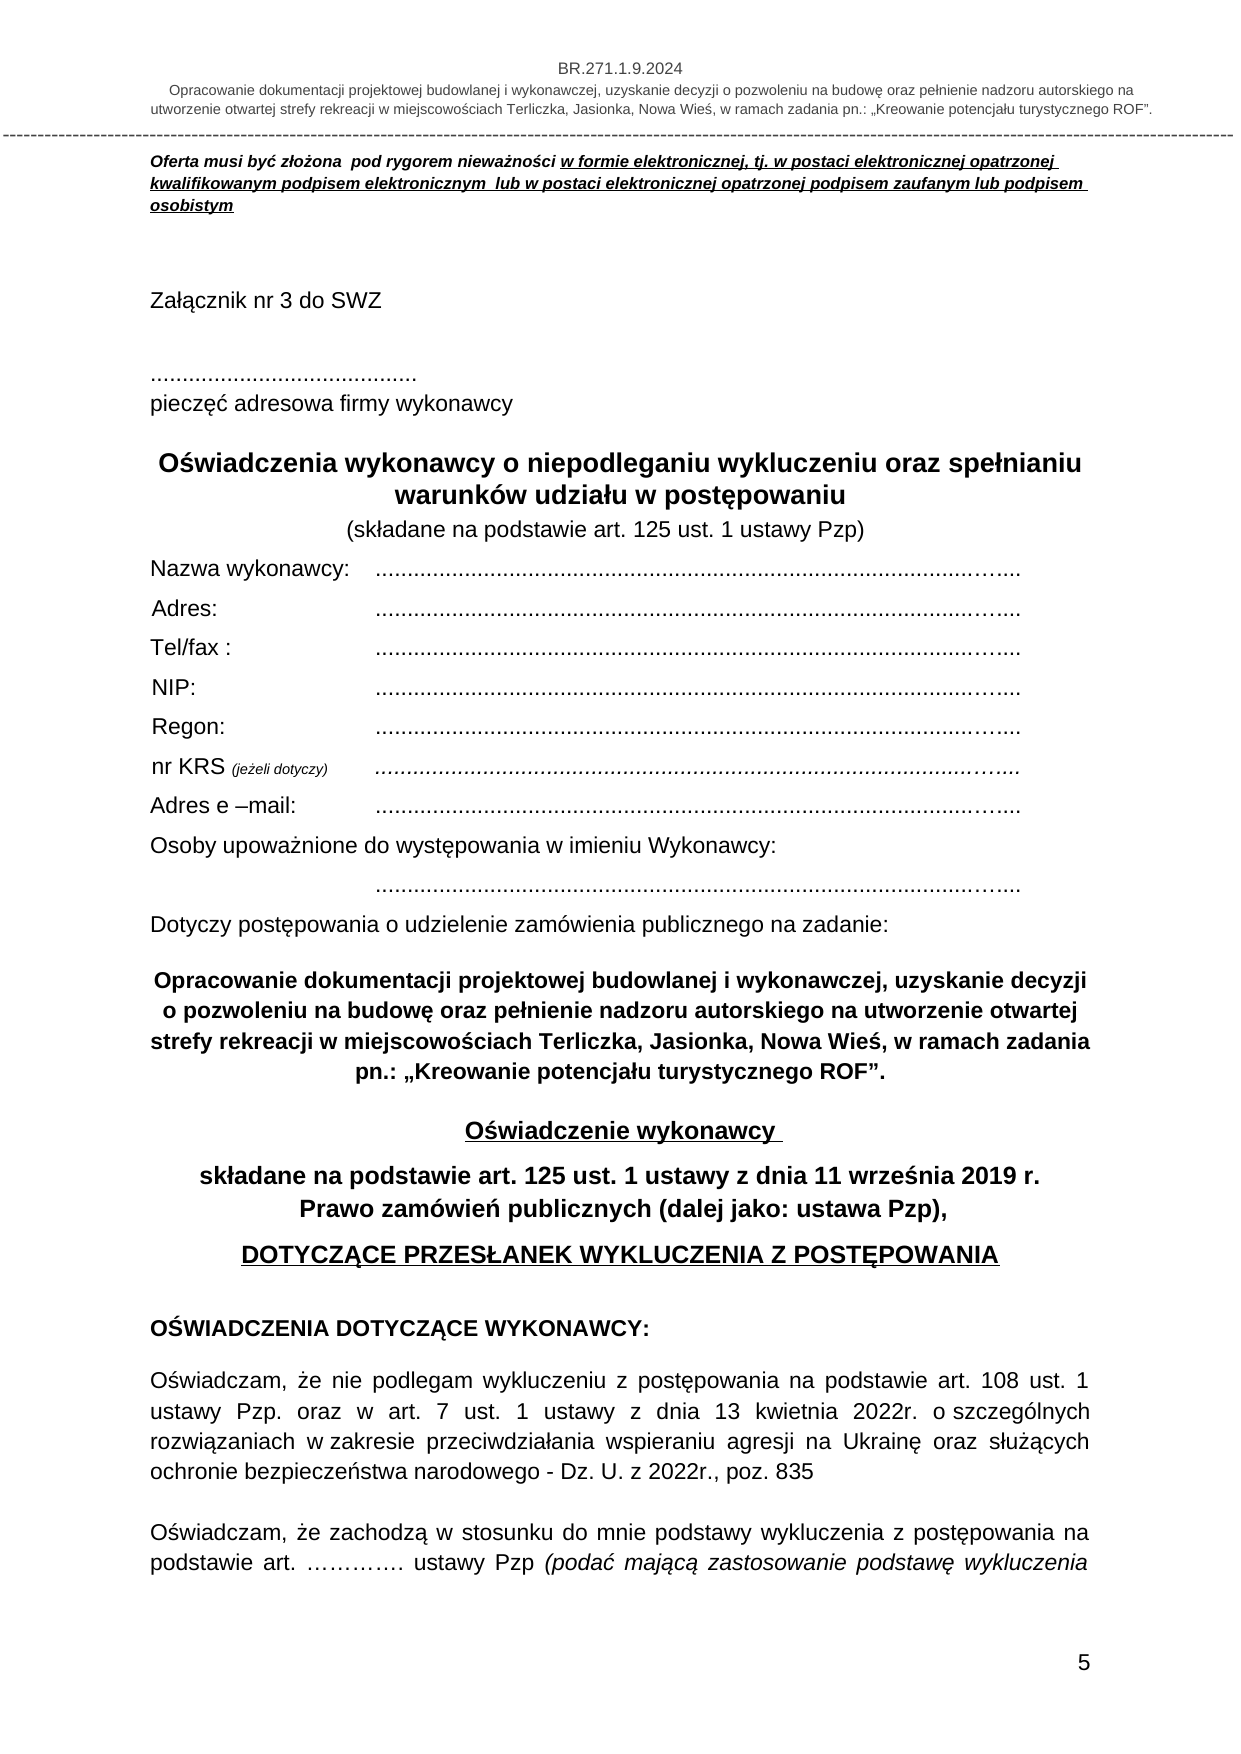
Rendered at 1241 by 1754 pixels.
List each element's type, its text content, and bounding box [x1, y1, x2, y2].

text Adres e –mail: ..............................................................................................….... [150, 792, 1061, 819]
text Osoby upoważnione do występowania w imieniu Wykonawcy: [150, 832, 1061, 858]
subtitle Załącznik nr 3 do SWZ [150, 287, 1090, 313]
text Regon: ..............................................................................................….... [151, 713, 1061, 740]
text nr KRS (jeżeli dotyczy) ..............................................................................................….... [151, 753, 1061, 779]
text Oświadczenia wykonawcy o niepodleganiu wykluczeniu oraz spełnianiu warunków udziału w postępowaniu [150, 447, 1090, 510]
text OŚWIADCZENIA DOTYCZĄCE WYKONAWCY: [150, 1315, 1090, 1342]
text Tel/fax : ..............................................................................................….... [150, 634, 1061, 661]
text Oświadczenie wykonawcy [150, 1116, 1090, 1144]
text .......................................... [150, 359, 1090, 386]
text pieczęć adresowa firmy wykonawcy [150, 390, 1090, 416]
text Adres: ..............................................................................................….... [151, 595, 1061, 621]
text Oświadczam, że nie podlegam wykluczeniu z postępowania na podstawie art. 108 ust. 1 ustawy Pzp. oraz w art. 7 ust. 1 ustawy z dnia 13 kwietnia 2022r. o szczególnych rozwiązaniach w zakresie przeciwdziałania wspieraniu agresji na Ukrainę oraz służących ochronie bezpieczeństwa narodowego - Dz. U. z 2022r., poz. 835 [150, 1367, 1090, 1484]
text składane na podstawie art. 125 ust. 1 ustawy z dnia 11 września 2019 r. [150, 1161, 1090, 1190]
text (składane na podstawie art. 125 ust. 1 ustawy Pzp) [150, 516, 1061, 542]
text Nazwa wykonawcy: ..............................................................................................….... [150, 555, 1061, 582]
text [150, 1518, 1090, 1575]
text Oferta musi być złożona pod rygorem nieważności w formie elektronicznej, tj. w postaci elektronicznej opatrzonej kwalifikowanym podpisem elektronicznym lub w postaci elektronicznej opatrzonej podpisem zaufanym lub podpisem osobistym [150, 152, 1090, 215]
text NIP: ..............................................................................................….... [151, 674, 1061, 700]
text ..............................................................................................….... [150, 871, 1061, 898]
text Dotyczy postępowania o udzielenie zamówienia publicznego na zadanie: [150, 911, 1061, 937]
text Prawo zamówień publicznych (dalej jako: ustawa Pzp), [150, 1194, 1090, 1223]
text DOTYCZĄCE PRZESŁANEK WYKLUCZENIA Z POSTĘPOWANIA [150, 1240, 1090, 1268]
text Opracowanie dokumentacji projektowej budowlanej i wykonawczej, uzyskanie decyzji o pozwoleniu na budowę oraz pełnienie nadzoru autorskiego na utworzenie otwartej strefy rekreacji w miejscowościach Terliczka, Jasionka, Nowa Wieś, w ramach zadania pn.: „Kreowanie potencjału turystycznego ROF”. [150, 967, 1090, 1084]
